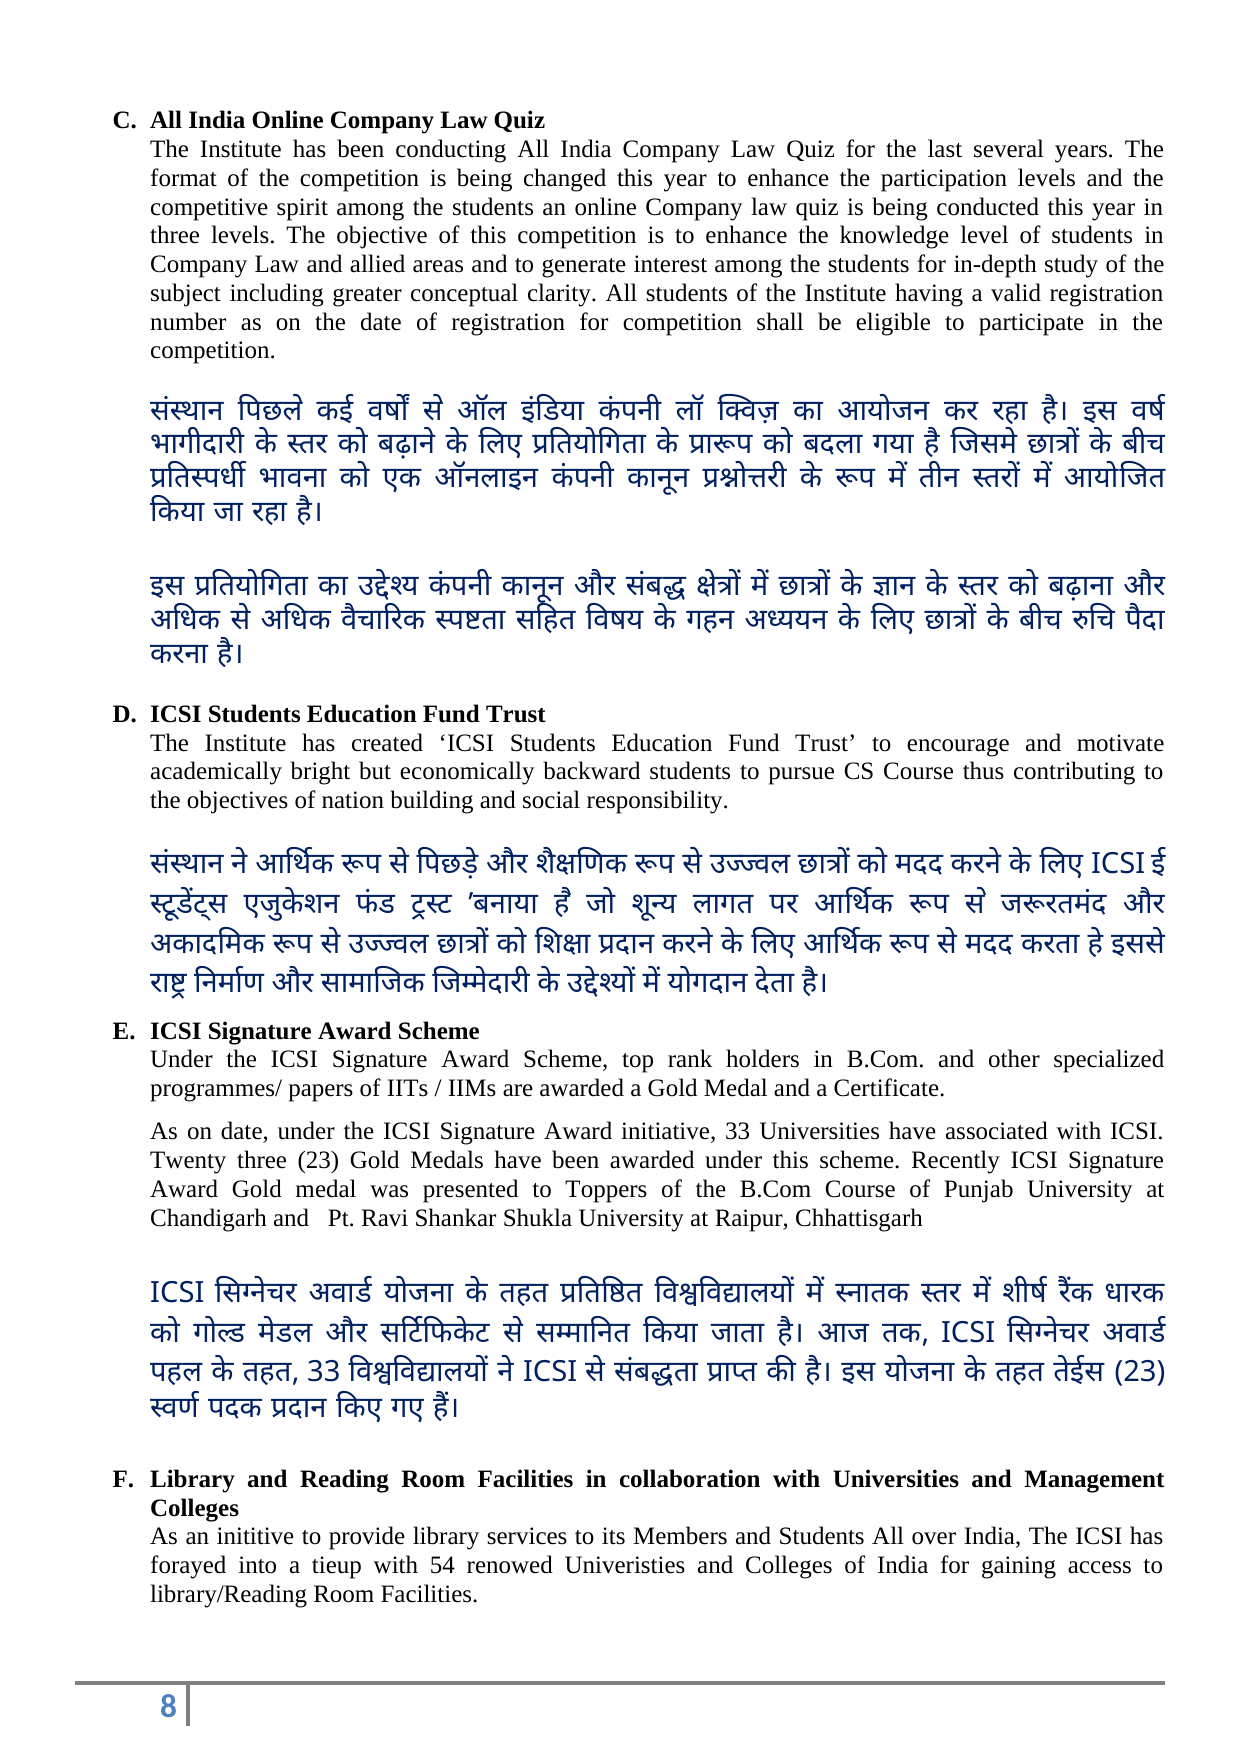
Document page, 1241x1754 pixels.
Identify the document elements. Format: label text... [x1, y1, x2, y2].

text संस्थान ने आर्थिक रूप से पिछड़े और शैक्षणिक रूप से उज्ज्वल छात्रों को मदद करने के लिए ICSIई स्टूडेंट्स एजुकेशन फंड ट्रस्ट ’बनाया है जो शून्य लागत पर आर्थिक रूप से जरूरतमंद और अकादमिक रूप से उज्ज्वल छात्रों को शिक्षा प्रदान करने के लिए आर्थिक रूप से मदद करता हे इससे राष्ट्र निर्माण और सामाजिक जिम्मेदारी के उद्देश्यों में योगदान देता है। [150, 843, 1165, 1001]
list Library and Reading Room Facilities in collaboration with Universities and Management Colleges [112, 1464, 1165, 1521]
text As an inititive to provide library services to its Members and Students All over India, The ICSI has forayed into a tieup with 54 renowed Univeristies and Colleges of India for gaining access to library/Reading Room Facilities. [150, 1521, 1165, 1608]
text ICSI सिग्नेचर अवार्ड योजना के तहत प्रतिष्ठित विश्वविद्यालयों में स्नातक स्तर में शीर्ष रैंक धारक को गोल्ड मेडल और सर्टिफिकेट से सम्मानित किया जाता है। आज तक, ICSI सिग्नेचर अवार्ड पहल के तहत, 33 विश्वविद्यालयों ने ICSI से संबद्धता प्राप्त की है। इस योजना के तहत तेईस (23) स्वर्ण पदक प्रदान किए गए हैं। [150, 1271, 1165, 1424]
list ICSI Students Education Fund Trust [112, 699, 1165, 728]
list ICSI Signature Award Scheme [112, 1016, 1165, 1044]
text As on date, under the ICSI Signature Award initiative, 33 Universities have associated with ICSI. Twenty three (23) Gold Medals have been awarded under this scheme. Recently ICSI Signature Award Gold medal was presented to Toppers of the B.Com Course of Punjab University at Chandigarh and Pt. Ravi Shankar Shukla University at Raipur, Chhattisgarh [150, 1116, 1165, 1231]
text The Institute has been conducting All India Company Law Quiz for the last several years. The format of the competition is being changed this year to enhance the participation levels and the competitive spirit among the students an online Company law quiz is being conducted this year in three levels. The objective of this competition is to enhance the knowledge level of students in Company Law and allied areas and to generate interest among the students for in-depth study of the subject including greater conceptual clarity. All students of the Institute having a valid registration number as on the date of registration for competition shall be eligible to participate in the competition. [150, 134, 1165, 364]
text The Institute has created ‘ICSI Students Education Fund Trust’ to encourage and motivate academically bright but economically backward students to pursue CS Course thus contributing to the objectives of nation building and social responsibility. [150, 728, 1165, 814]
text Under the ICSI Signature Award Scheme, top rank holders in B.Com. and other specialized programmes/ papers of IITs / IIMs are awarded a Gold Medal and a Certificate. [150, 1044, 1165, 1102]
list All India Online Company Law Quiz [112, 105, 1165, 134]
text संस्थान पिछले कई वर्षों से ऑल इंडिया कंपनी लॉ क्विज़ का आयोजन कर रहा है। इस वर्ष भागीदारी के स्तर को बढ़ाने के लिए प्रतियोगिता के प्रारूप को बदला गया है जिसमे छात्रों के बीच प्रतिस्पर्धी भावना को एक ऑनलाइन कंपनी कानून प्रश्नोत्तरी के रूप में तीन स्तरों में आयोजित किया जा रहा है। [150, 393, 1165, 529]
text इस प्रतियोगिता का उद्देश्य कंपनी कानून और संबद्ध क्षेत्रों में छात्रों के ज्ञान के स्तर को बढ़ाना और अधिक से अधिक वैचारिक स्पष्टता सहित विषय के गहन अध्ययन के लिए छात्रों के बीच रुचि पैदा करना है। [150, 568, 1165, 670]
